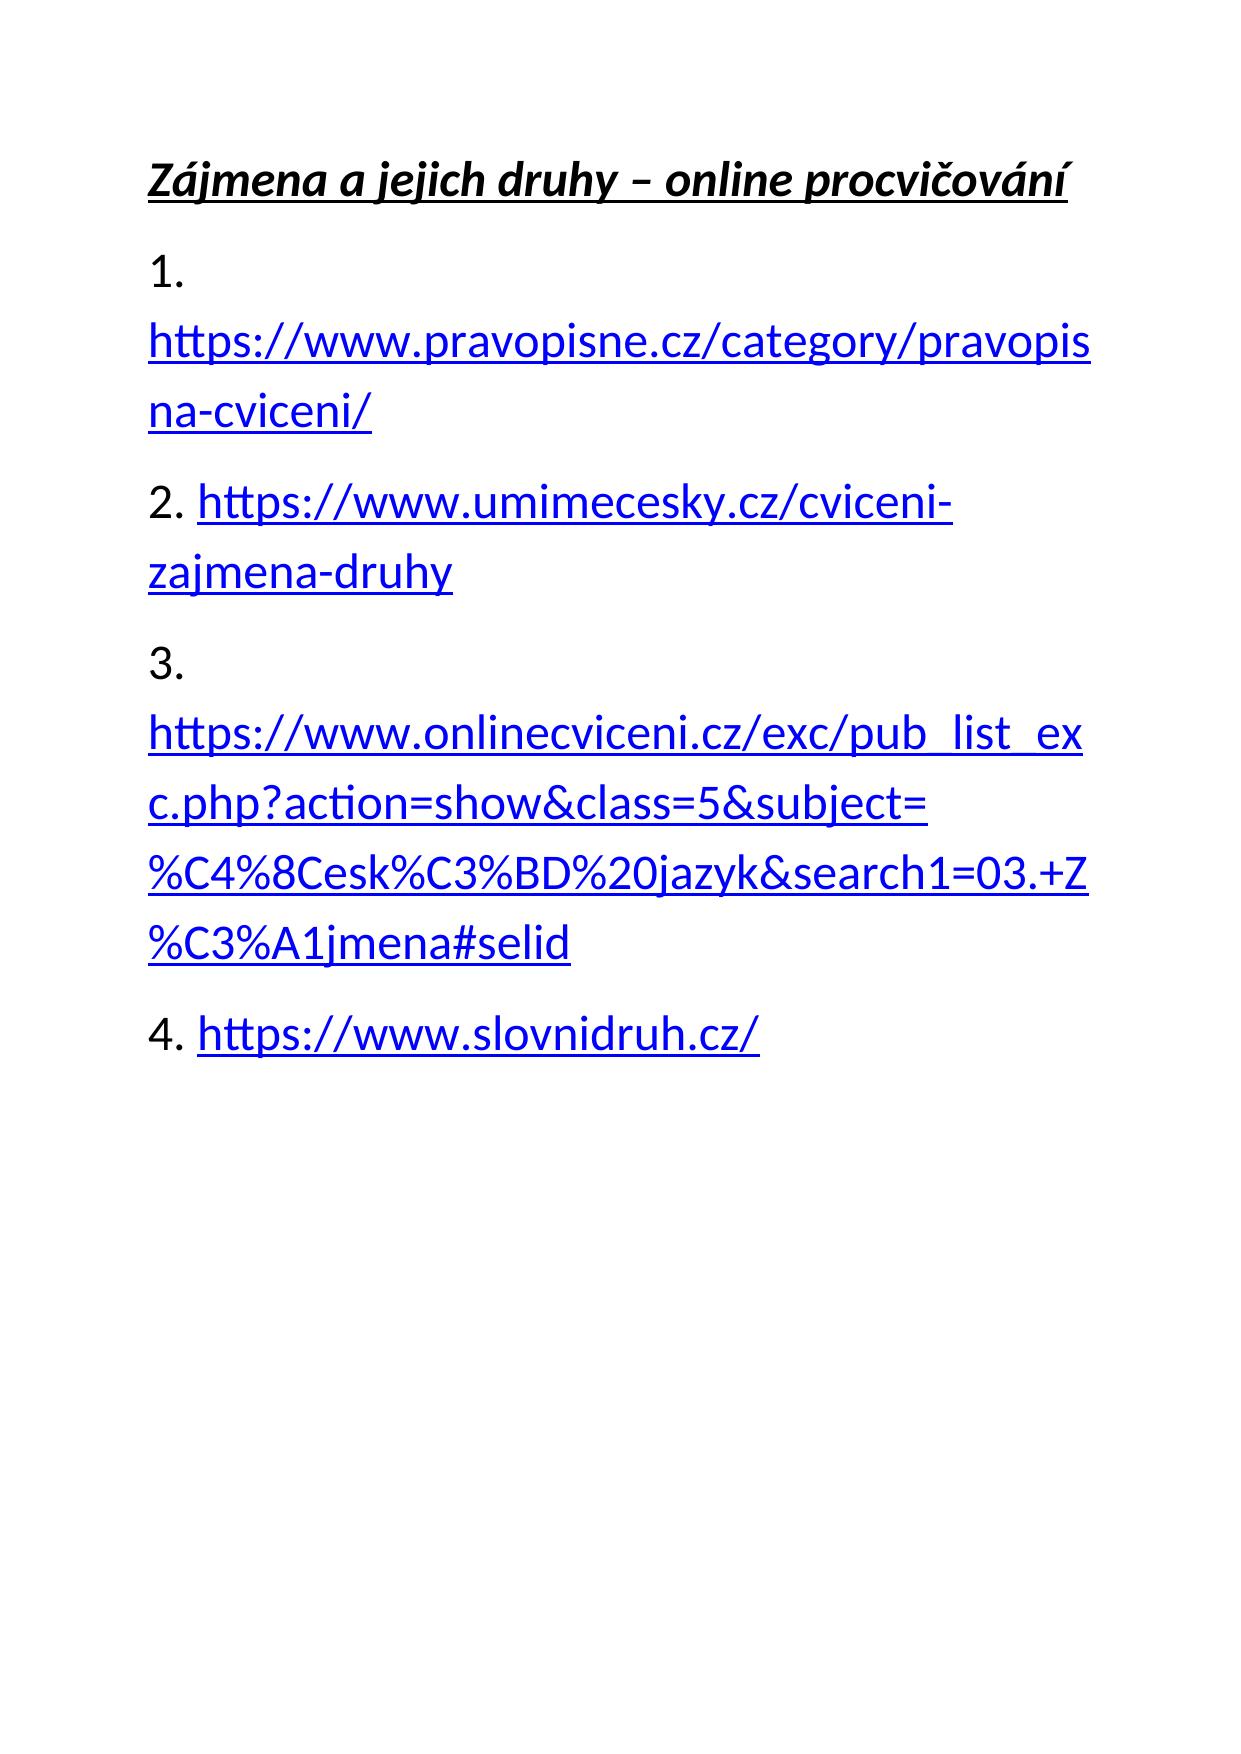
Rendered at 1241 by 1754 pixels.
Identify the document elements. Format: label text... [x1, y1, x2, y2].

text 1. https://www.pravopisne.cz/category/pravopisna-cviceni/ [148, 238, 1093, 440]
text 4. https://www.slovnidruh.cz/ [148, 1002, 1093, 1063]
text 2. https://www.umimecesky.cz/cviceni-zajmena-druhy [148, 470, 1093, 601]
text Zájmena a jejich druhy – online procvičování [148, 148, 1093, 209]
text 3. https://www.onlinecviceni.cz/exc/pub_list_exc.php?action=show&class=5&subject=%C4%8Cesk%C3%BD%20jazyk&search1=03.+Z%C3%A1jmena#selid [148, 631, 1093, 972]
